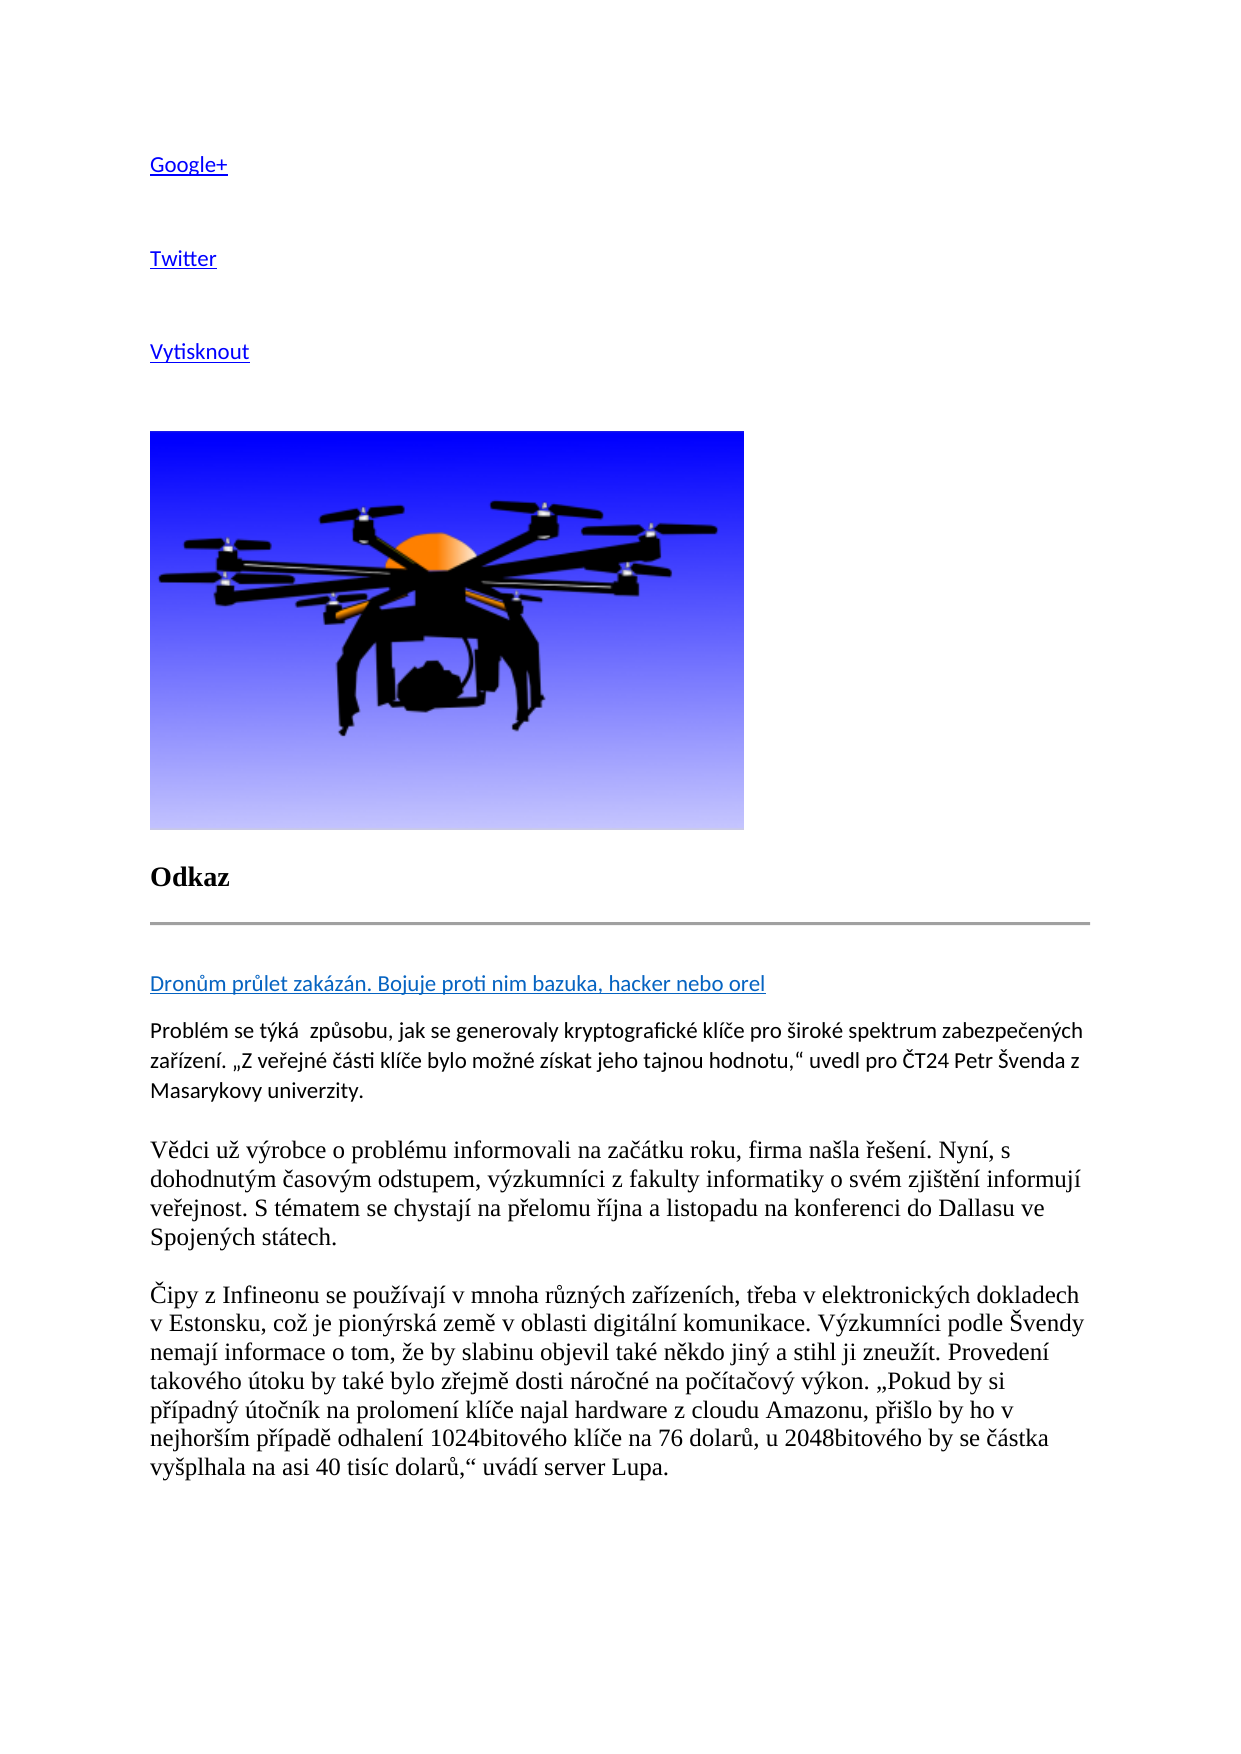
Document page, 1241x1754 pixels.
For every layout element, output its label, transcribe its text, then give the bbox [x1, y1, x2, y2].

text Vytisknout [150, 337, 1090, 366]
text Twitter [150, 244, 1090, 272]
text Vědci už výrobce o problému informovali na začátku roku, firma našla řešení. Nyní, s dohodnutým časovým odstupem, výzkumníci z fakulty informatiky o svém zjištění informují veřejnost. S tématem se chystají na přelomu října a listopadu na konferenci do Dallasu ve Spojených státech. [150, 1136, 1090, 1251]
text Dronům průlet zakázán. Bojuje proti nim bazuka, hacker nebo orel [150, 969, 1090, 997]
text Google+ [150, 150, 1090, 178]
text Problém se týká způsobu, jak se generovaly kryptografické klíče pro široké spektrum zabezpečených zařízení. „Z veřejné části klíče bylo možné získat jeho tajnou hodnotu,“ uvedl pro ČT24 Petr Švenda z Masarykovy univerzity. [150, 1016, 1090, 1104]
subtitle Odkaz [150, 861, 1090, 893]
text Čipy z Infineonu se používají v mnoha různých zařízeních, třeba v elektronických dokladech v Estonsku, což je pionýrská země v oblasti digitální komunikace. Výzkumníci podle Švendy nemají informace o tom, že by slabinu objevil také někdo jiný a stihl ji zneužít. Provedení takového útoku by také bylo zřejmě dosti náročné na počítačový výkon. „Pokud by si případný útočník na prolomení klíče najal hardware z cloudu Amazonu, přišlo by ho v nejhorším případě odhalení 1024bitového klíče na 76 dolarů, u 2048bitového by se částka vyšplhala na asi 40 tisíc dolarů,“ uvádí server Lupa. [150, 1280, 1090, 1481]
picture [150, 431, 744, 830]
